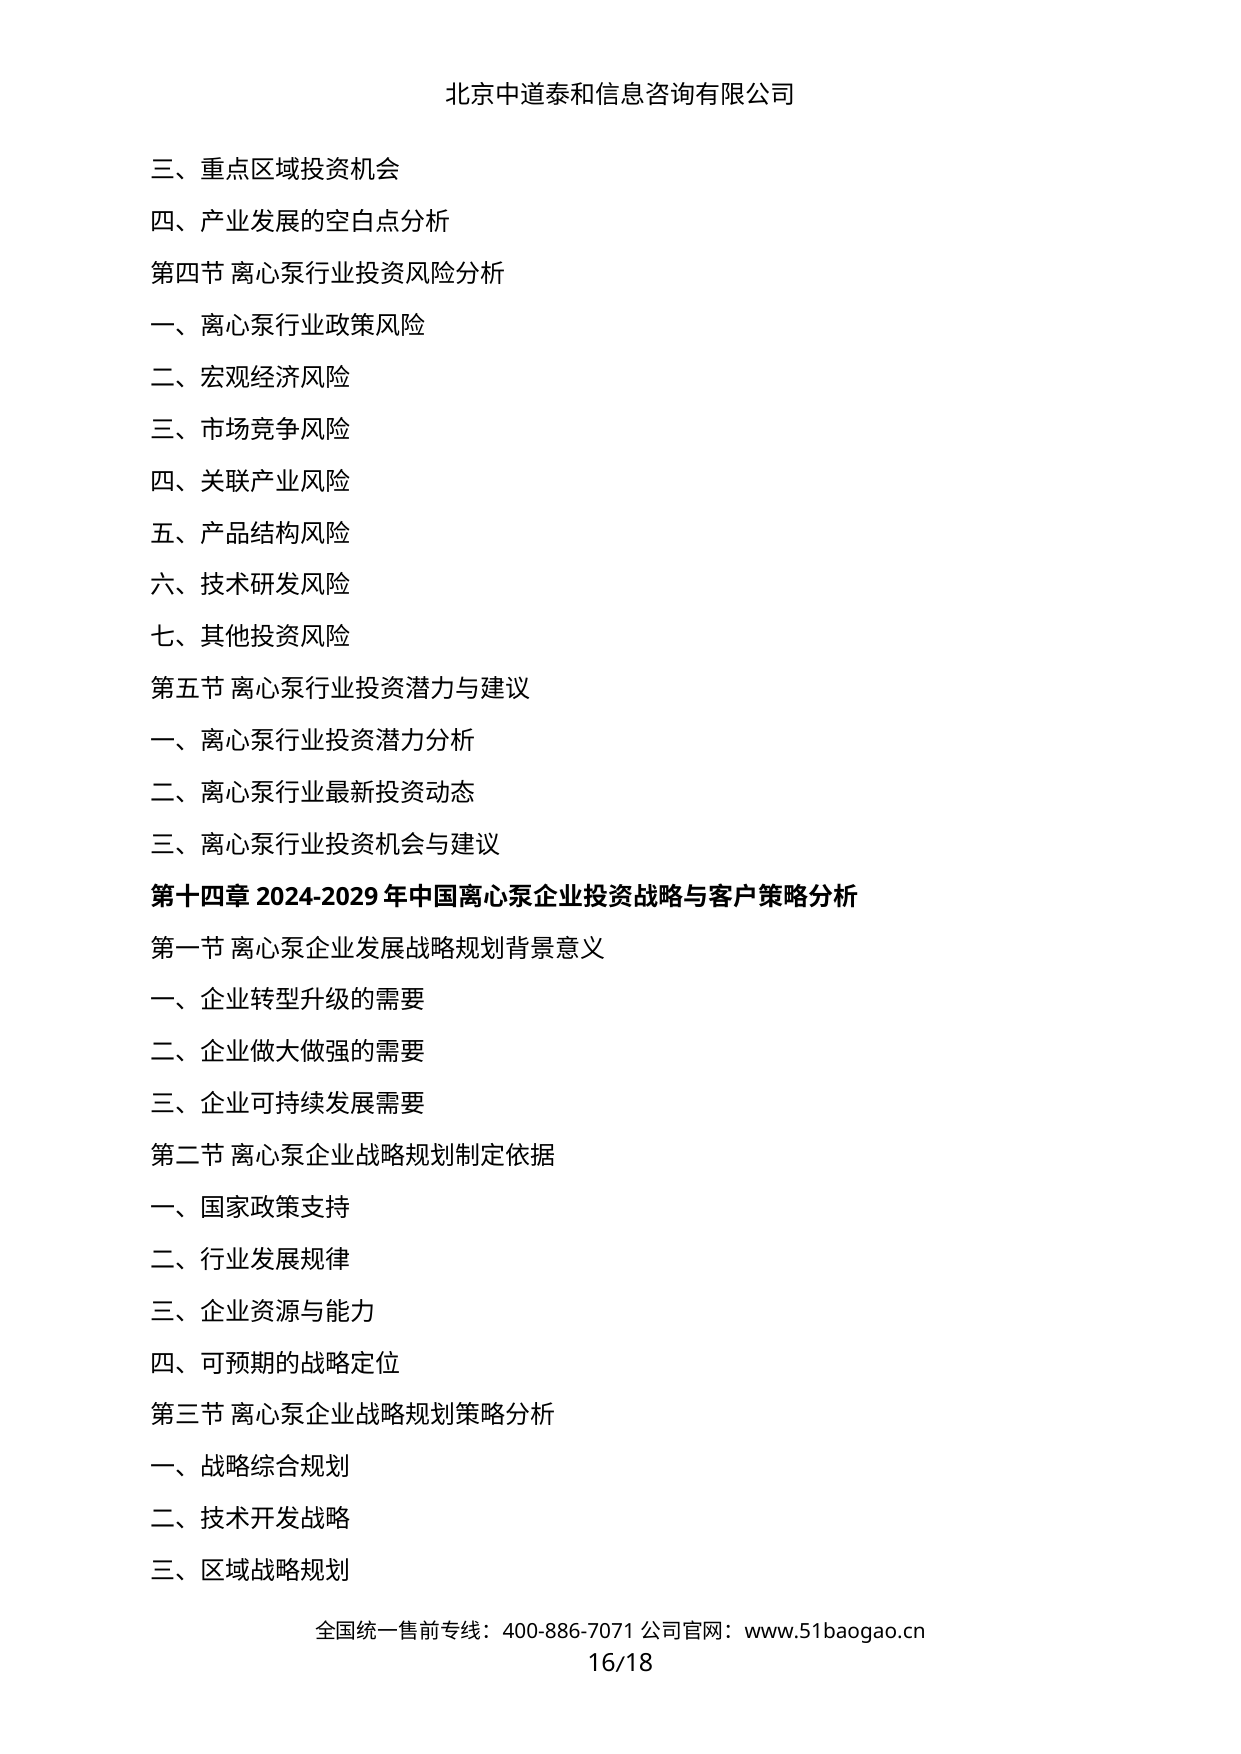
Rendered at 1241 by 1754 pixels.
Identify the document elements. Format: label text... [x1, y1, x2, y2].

text 第十四章 2024-2029年中国离心泵企业投资战略与客户策略分析 [150, 876, 1090, 912]
text 第四节 离心泵行业投资风险分析 [150, 254, 1090, 290]
text 一、国家政策支持 [150, 1187, 1090, 1224]
text 第五节 离心泵行业投资潜力与建议 [150, 669, 1090, 705]
text 二、技术开发战略 [150, 1499, 1090, 1535]
text 四、产业发展的空白点分析 [150, 202, 1090, 238]
text 二、宏观经济风险 [150, 357, 1090, 394]
text 第三节 离心泵企业战略规划策略分析 [150, 1395, 1090, 1431]
text 四、可预期的战略定位 [150, 1343, 1090, 1379]
text 一、企业转型升级的需要 [150, 980, 1090, 1016]
text 一、战略综合规划 [150, 1447, 1090, 1483]
text 二、企业做大做强的需要 [150, 1032, 1090, 1068]
text 二、行业发展规律 [150, 1239, 1090, 1276]
text 三、市场竞争风险 [150, 409, 1090, 446]
text 第二节 离心泵企业战略规划制定依据 [150, 1136, 1090, 1172]
text 三、区域战略规划 [150, 1551, 1090, 1587]
text 七、其他投资风险 [150, 617, 1090, 653]
text 六、技术研发风险 [150, 565, 1090, 601]
text 一、离心泵行业投资潜力分析 [150, 721, 1090, 757]
text 三、离心泵行业投资机会与建议 [150, 824, 1090, 861]
text 二、离心泵行业最新投资动态 [150, 772, 1090, 809]
text 第一节 离心泵企业发展战略规划背景意义 [150, 928, 1090, 964]
text 三、企业资源与能力 [150, 1291, 1090, 1327]
text 三、企业可持续发展需要 [150, 1084, 1090, 1120]
text 四、关联产业风险 [150, 461, 1090, 497]
text 一、离心泵行业政策风险 [150, 306, 1090, 342]
text 五、产品结构风险 [150, 513, 1090, 549]
text 三、重点区域投资机会 [150, 150, 1090, 186]
